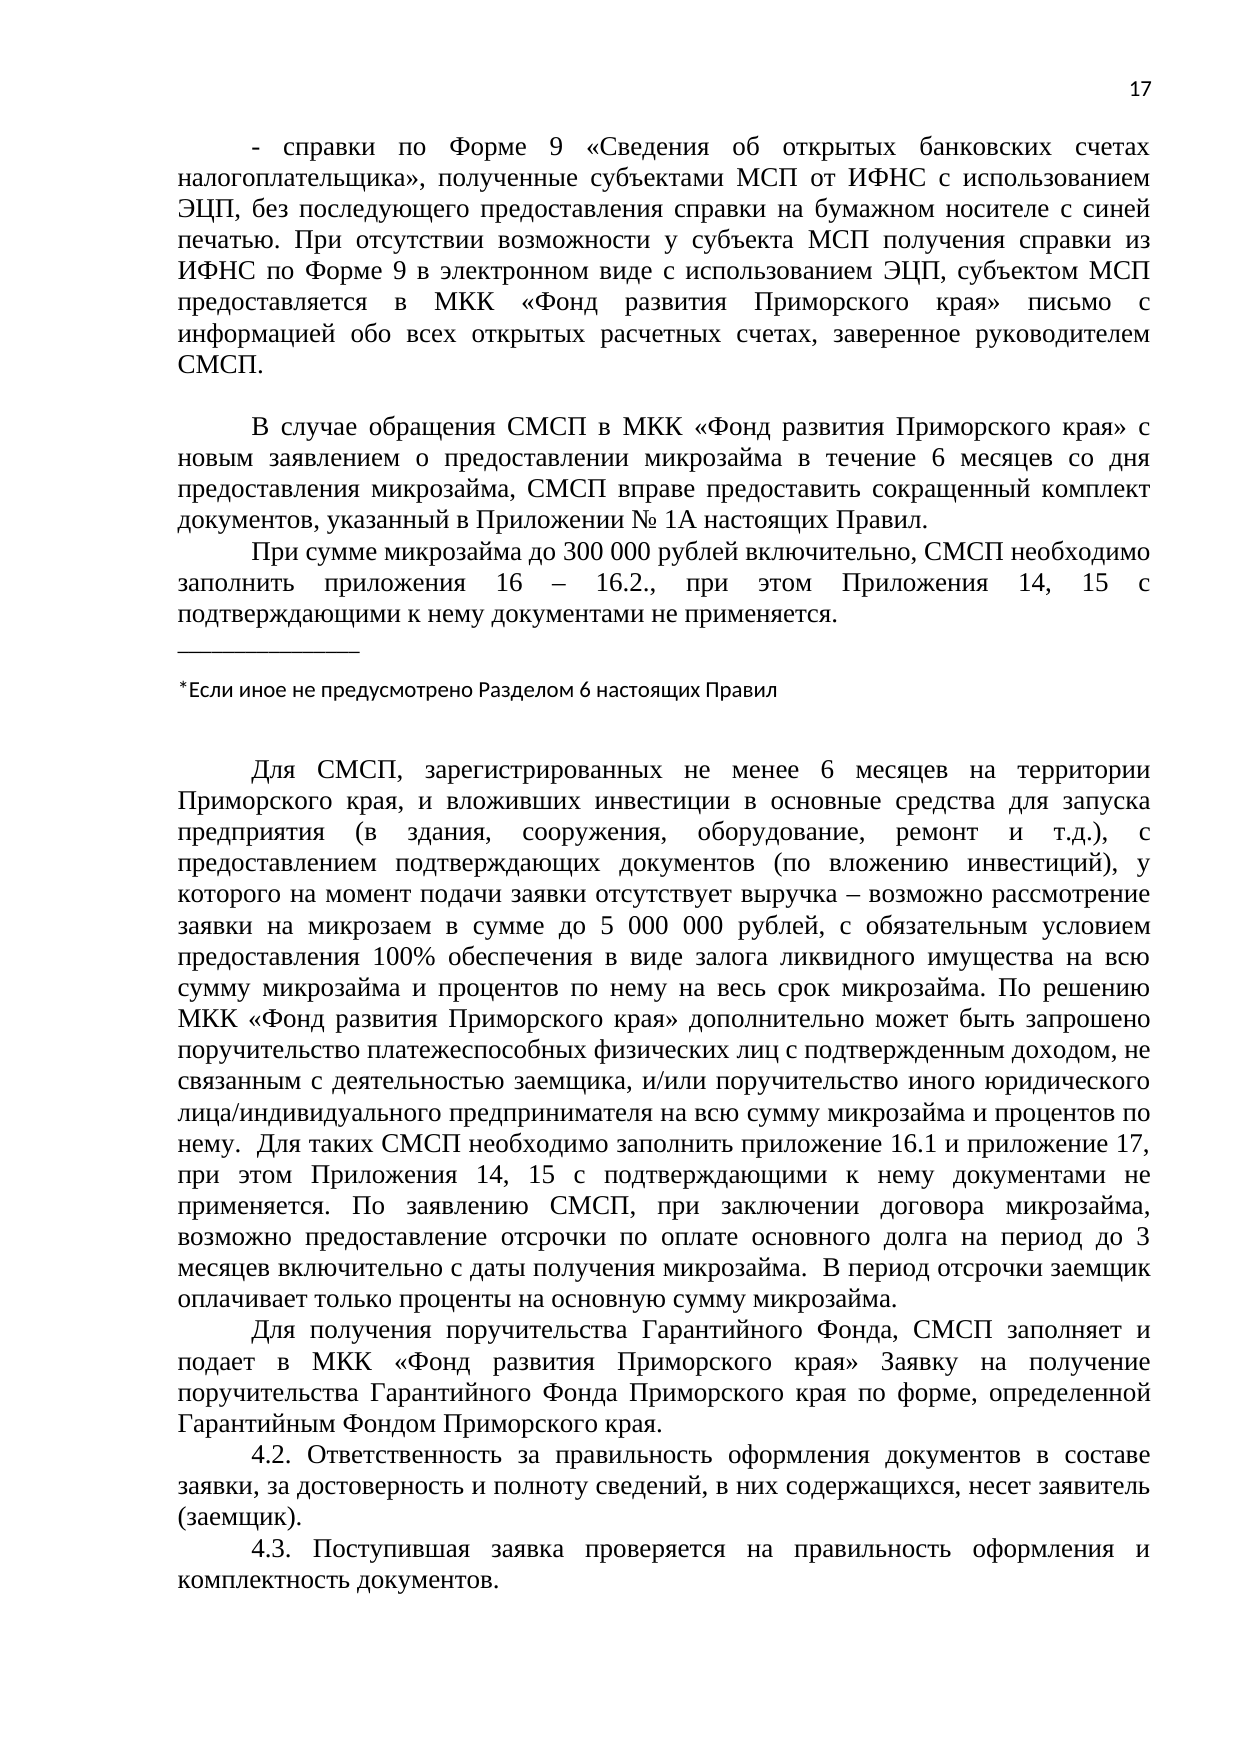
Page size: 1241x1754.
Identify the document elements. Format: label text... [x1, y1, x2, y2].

text 4.3. Поступившая заявка проверяется на правильность оформления и комплектность документов. [177, 1532, 1152, 1594]
text *Если иное не предусмотрено Разделом 6 настоящих Правил [177, 675, 1152, 703]
text Для получения поручительства Гарантийного Фонда, СМСП заполняет и подает в МКК «Фонд развития Приморского края» Заявку на получение поручительства Гарантийного Фонда Приморского края по форме, определенной Гарантийным Фондом Приморского края. [177, 1314, 1152, 1438]
text В случае обращения СМСП в МКК «Фонд развития Приморского края» с новым заявлением о предоставлении микрозайма в течение 6 месяцев со дня предоставления микрозайма, СМСП вправе предоставить сокращенный комплект документов, указанный в Приложении № 1А настоящих Правил. [177, 410, 1152, 535]
text 4.2. Ответственность за правильность оформления документов в составе заявки, за достоверность и полноту сведений, в них содержащихся, несет заявитель (заемщик). [177, 1438, 1152, 1532]
text - справки по Форме 9 «Сведения об открытых банковских счетах налогоплательщика», полученные субъектами МСП от ИФНС с использованием ЭЦП, без последующего предоставления справки на бумажном носителе с синей печатью. При отсутствии возможности у субъекта МСП получения справки из ИФНС по Форме 9 в электронном виде с использованием ЭЦП, субъектом МСП предоставляется в МКК «Фонд развития Приморского края» письмо с информацией обо всех открытых расчетных счетах, заверенное руководителем СМСП. [177, 130, 1152, 379]
text Для СМСП, зарегистрированных не менее 6 месяцев на территории Приморского края, и вложивших инвестиции в основные средства для запуска предприятия (в здания, сооружения, оборудование, ремонт и т.д.), с предоставлением подтверждающих документов (по вложению инвестиций), у которого на момент подачи заявки отсутствует выручка – возможно рассмотрение заявки на микрозаем в сумме до 5 000 000 рублей, с обязательным условием предоставления 100% обеспечения в виде залога ликвидного имущества на всю сумму микрозайма и процентов по нему на весь срок микрозайма. По решению МКК «Фонд развития Приморского края» дополнительно может быть запрошено поручительство платежеспособных физических лиц c подтвержденным доходом, не связанным с деятельностью заемщика, и/или поручительство иного юридического лица/индивидуального предпринимателя на всю сумму микрозайма и процентов по нему. Для таких СМСП необходимо заполнить приложение 16.1 и приложение 17, при этом Приложения 14, 15 с подтверждающими к нему документами не применяется. По заявлению СМСП, при заключении договора микрозайма, возможно предоставление отсрочки по оплате основного долга на период до 3 месяцев включительно с даты получения микрозайма. В период отсрочки заемщик оплачивает только проценты на основную сумму микрозайма. [177, 753, 1152, 1314]
text ________________ [177, 628, 1152, 656]
text При сумме микрозайма до 300 000 рублей включительно, СМСП необходимо заполнить приложения 16 – 16.2., при этом Приложения 14, 15 с подтверждающими к нему документами не применяется. [177, 535, 1152, 628]
